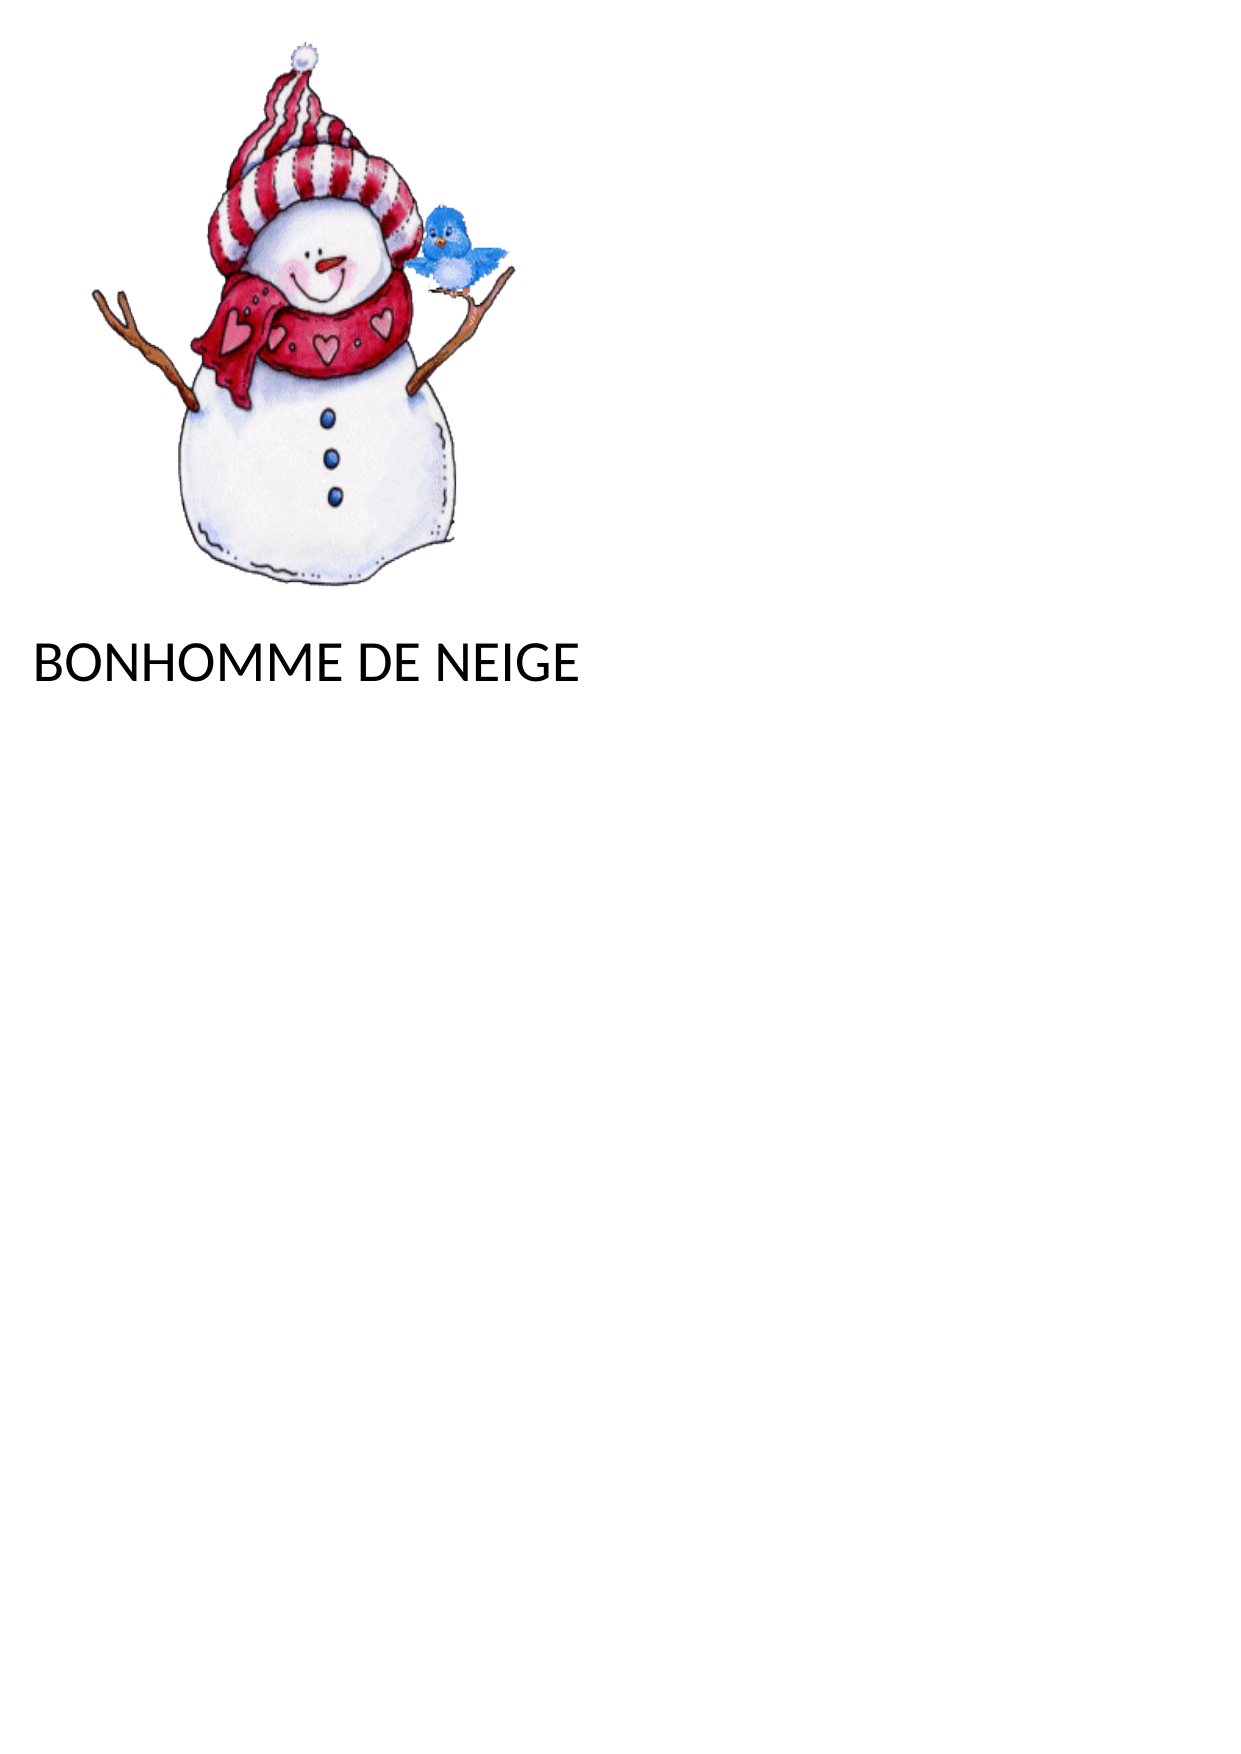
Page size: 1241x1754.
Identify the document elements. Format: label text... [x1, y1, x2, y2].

text BONHOMME DE NEIGE [29, 625, 583, 696]
picture [72, 29, 541, 600]
